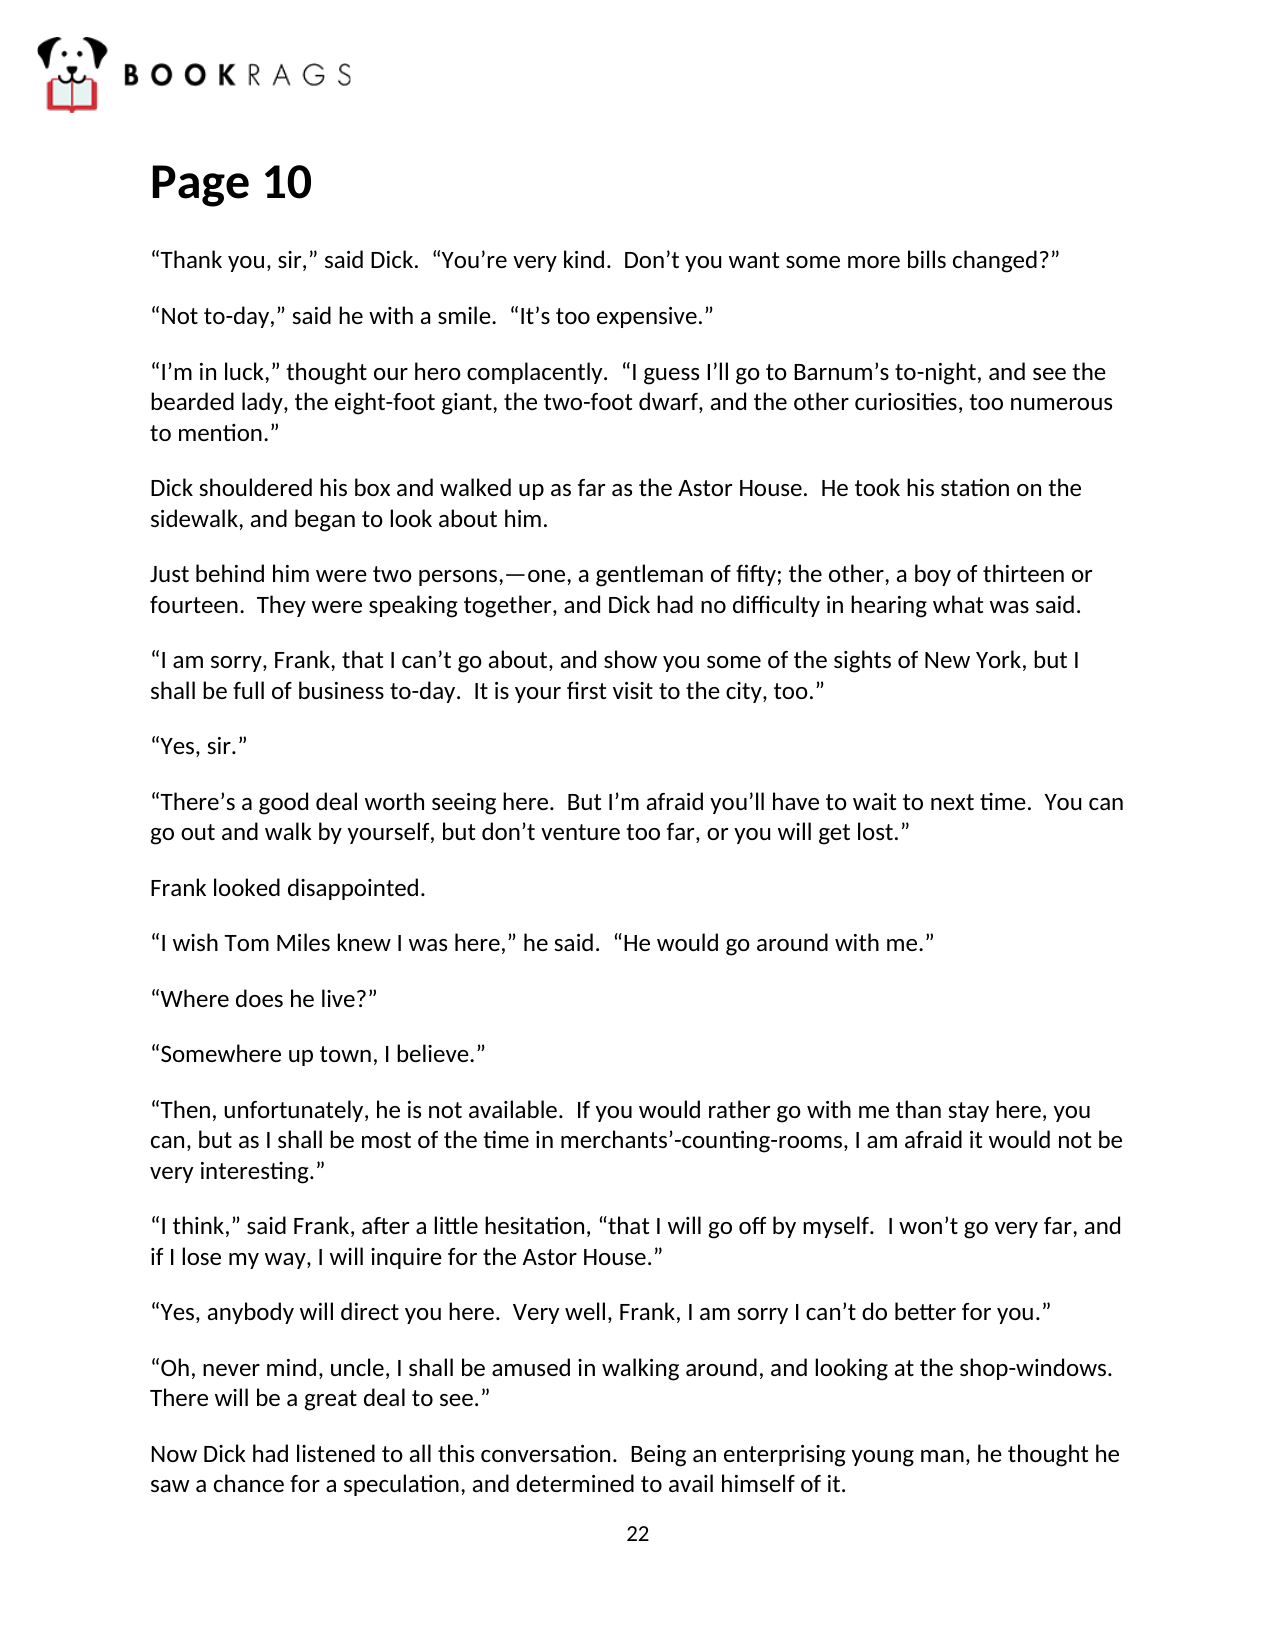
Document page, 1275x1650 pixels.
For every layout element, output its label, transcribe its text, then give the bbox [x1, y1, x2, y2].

text “I’m in luck,” thought our hero complacently. “I guess I’ll go to Barnum’s to-night, and see the bearded lady, the eight-foot giant, the two-foot dwarf, and the other curiosities, too numerous to mention.” [150, 356, 1125, 447]
text “There’s a good deal worth seeing here. But I’m afraid you’ll have to wait to next time. You can go out and walk by yourself, but don’t venture too far, or you will get lost.” [150, 786, 1125, 847]
text Now Dick had listened to all this conversation. Being an enterprising young man, he thought he saw a chance for a speculation, and determined to avail himself of it. [150, 1438, 1125, 1499]
text “Where does he live?” [150, 983, 1125, 1013]
text “Then, unfortunately, he is not available. If you would rather go with me than stay here, you can, but as I shall be most of the time in merchants’-counting-rooms, I am afraid it would not be very interesting.” [150, 1094, 1125, 1186]
text Just behind him were two persons,—­one, a gentleman of fifty; the other, a boy of thirteen or fourteen. They were speaking together, and Dick had no difficulty in hearing what was said. [150, 558, 1125, 619]
text “Yes, anybody will direct you here. Very well, Frank, I am sorry I can’t do better for you.” [150, 1297, 1125, 1327]
text Page 10 [150, 150, 1125, 211]
text Dick shouldered his box and walked up as far as the Astor House. He took his station on the sidewalk, and began to look about him. [150, 472, 1125, 533]
text “I am sorry, Frank, that I can’t go about, and show you some of the sights of New York, but I shall be full of business to-day. It is your first visit to the city, too.” [150, 644, 1125, 705]
text “I wish Tom Miles knew I was here,” he said. “He would go around with me.” [150, 927, 1125, 958]
text “I think,” said Frank, after a little hesitation, “that I will go off by myself. I won’t go very far, and if I lose my way, I will inquire for the Astor House.” [150, 1211, 1125, 1272]
text “Oh, never mind, uncle, I shall be amused in walking around, and looking at the shop-windows. There will be a great deal to see.” [150, 1352, 1125, 1413]
text “Somewhere up town, I believe.” [150, 1038, 1125, 1069]
text “Yes, sir.” [150, 730, 1125, 761]
text “Thank you, sir,” said Dick. “You’re very kind. Don’t you want some more bills changed?” [150, 244, 1125, 275]
text Frank looked disappointed. [150, 872, 1125, 902]
picture [37, 37, 351, 113]
text “Not to-day,” said he with a smile. “It’s too expensive.” [150, 300, 1125, 331]
